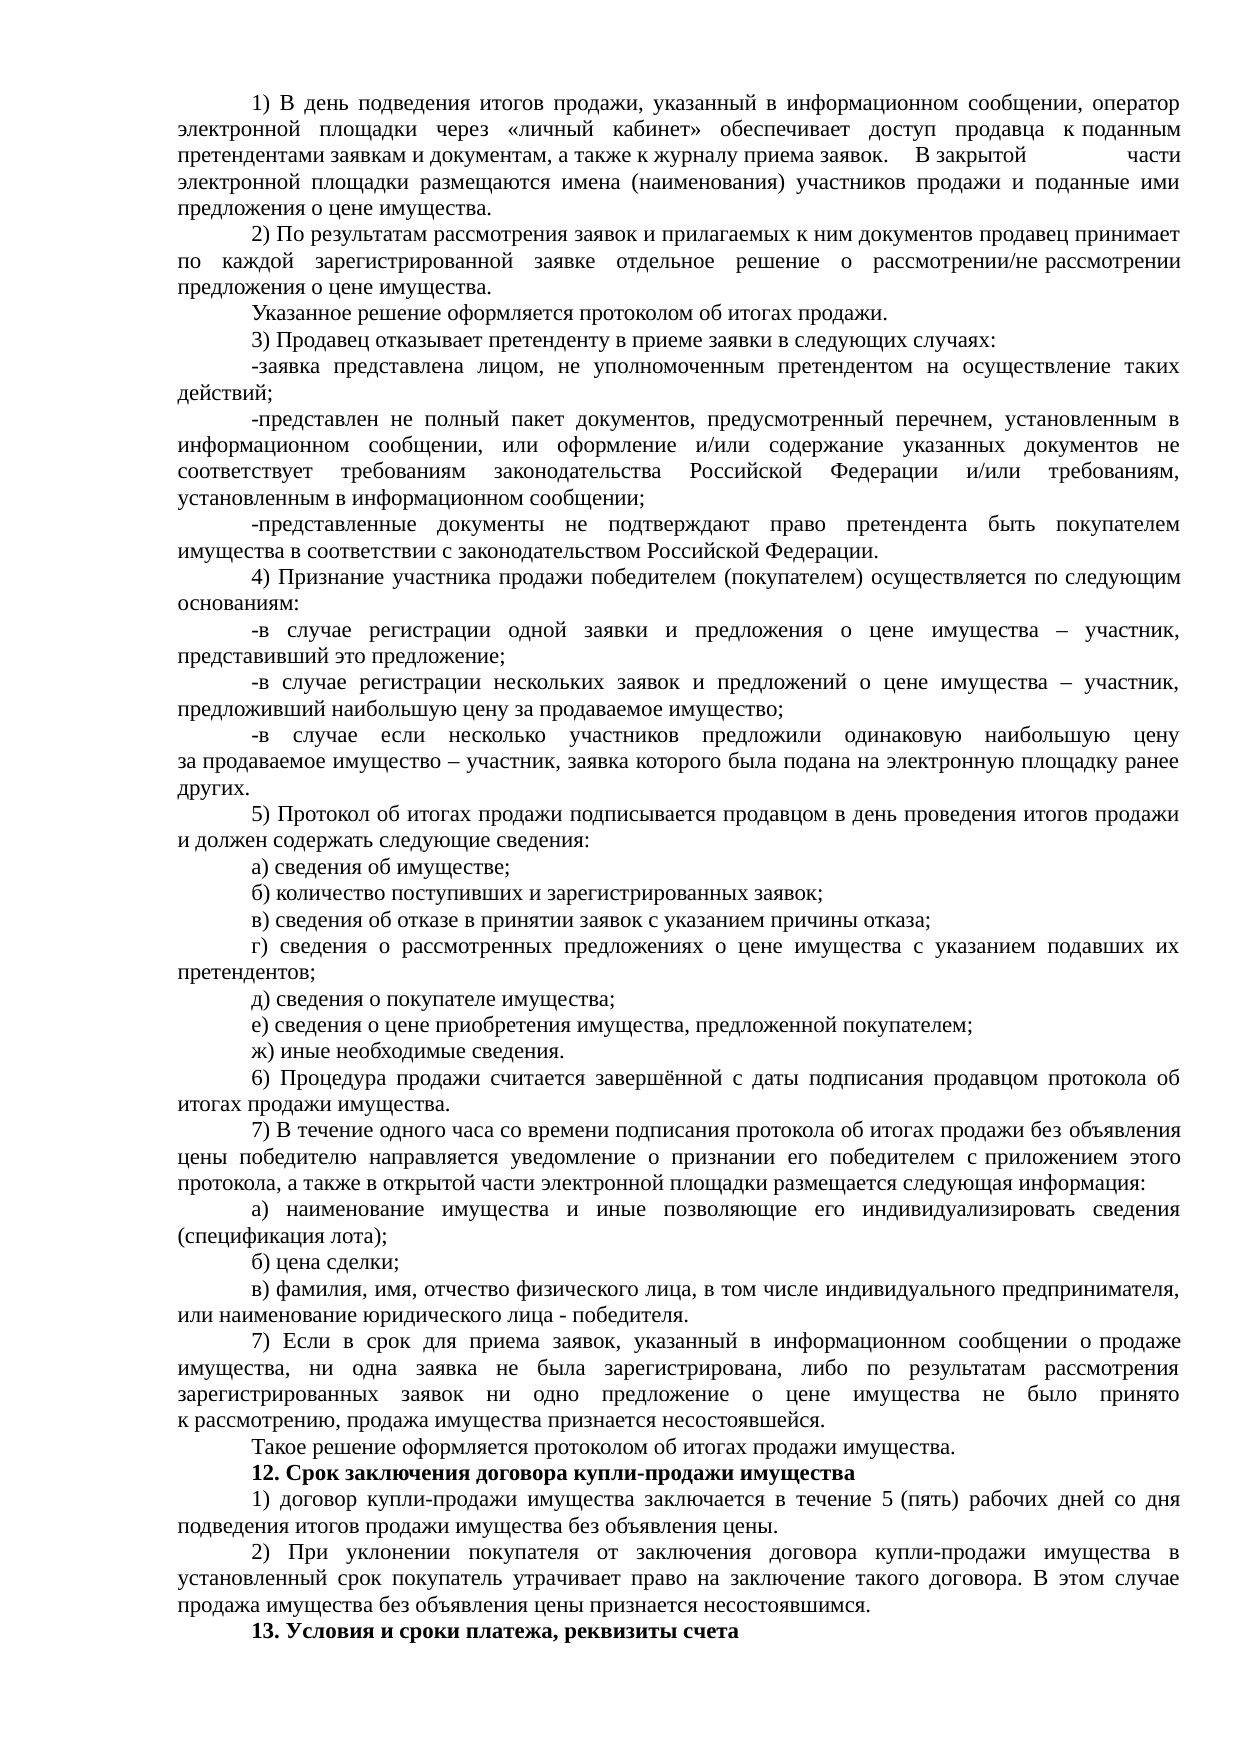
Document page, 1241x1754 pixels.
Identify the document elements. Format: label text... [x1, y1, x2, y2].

text а) наименование имущества и иные позволяющие его индивидуализировать сведения (спецификация лота); [177, 1196, 1181, 1248]
text -в случае регистрации нескольких заявок и предложений о цене имущества – участник, предложивший наибольшую цену за продаваемое имущество; [177, 668, 1181, 721]
text а) сведения об имуществе; [177, 853, 1181, 879]
text Указанное решение оформляется протоколом об итогах продажи. [177, 299, 1181, 326]
text в) сведения об отказе в принятии заявок с указанием причины отказа; [177, 906, 1181, 932]
text -представлен не полный пакет документов, предусмотренный перечнем, установленным в информационном сообщении, или оформление и/или содержание указанных документов не соответствует требованиям законодательства Российской Федерации и/или требованиям, установленным в информационном сообщении; [177, 405, 1181, 510]
text 1) договор купли-продажи имущества заключается в течение 5 (пять) рабочих дней со дня подведения итогов продажи имущества без объявления цены. [177, 1485, 1181, 1538]
text -в случае если несколько участников предложили одинаковую наибольшую цену за продаваемое имущество – участник, заявка которого была подана на электронную площадку ранее других. [177, 721, 1181, 800]
text -заявка представлена лицом, не уполномоченным претендентом на осуществление таких действий; [177, 352, 1181, 405]
text 5) Протокол об итогах продажи подписывается продавцом в день проведения итогов продажи и должен содержать следующие сведения: [177, 800, 1181, 853]
text 2) По результатам рассмотрения заявок и прилагаемых к ним документов продавец принимает по каждой зарегистрированной заявке отдельное решение о рассмотрении/не рассмотрении предложения о цене имущества. [177, 220, 1181, 299]
text 7) В течение одного часа со времени подписания протокола об итогах продажи без объявления цены победителю направляется уведомление о признании его победителем с приложением этого протокола, а также в открытой части электронной площадки размещается следующая информация: [177, 1116, 1181, 1196]
text г) сведения о рассмотренных предложениях о цене имущества с указанием подавших их претендентов; [177, 932, 1181, 985]
text ж) иные необходимые сведения. [177, 1037, 1181, 1064]
text в) фамилия, имя, отчество физического лица, в том числе индивидуального предпринимателя, или наименование юридического лица - победителя. [177, 1274, 1181, 1327]
text 4) Признание участника продажи победителем (покупателем) осуществляется по следующим основаниям: [177, 563, 1181, 616]
text 7) Если в срок для приема заявок, указанный в информационном сообщении о продаже имущества, ни одна заявка не была зарегистрирована, либо по результатам рассмотрения зарегистрированных заявок ни одно предложение о цене имущества не было принято к рассмотрению, продажа имущества признается несостоявшейся. [177, 1327, 1181, 1433]
text 3) Продавец отказывает претенденту в приеме заявки в следующих случаях: [177, 326, 1181, 352]
text 13. Условия и сроки платежа, реквизиты счета [177, 1617, 1181, 1643]
text д) сведения о покупателе имущества; [177, 985, 1181, 1011]
text Такое решение оформляется протоколом об итогах продажи имущества. [177, 1433, 1181, 1459]
text е) сведения о цене приобретения имущества, предложенной покупателем; [177, 1011, 1181, 1037]
text 12. Срок заключения договора купли-продажи имущества [177, 1459, 1181, 1485]
text 1) В день подведения итогов продажи, указанный в информационном сообщении, оператор электронной площадки через «личный кабинет» обеспечивает доступ продавца к поданным претендентами заявкам и документам, а также к журналу приема заявок. В закрытой части электронной площадки размещаются имена (наименования) участников продажи и поданные ими предложения о цене имущества. [177, 89, 1181, 220]
text -представленные документы не подтверждают право претендента быть покупателем имущества в соответствии с законодательством Российской Федерации. [177, 510, 1181, 563]
text б) количество поступивших и зарегистрированных заявок; [177, 879, 1181, 906]
text 6) Процедура продажи считается завершённой с даты подписания продавцом протокола об итогах продажи имущества. [177, 1064, 1181, 1116]
text б) цена сделки; [177, 1248, 1181, 1274]
text -в случае регистрации одной заявки и предложения о цене имущества – участник, представивший это предложение; [177, 616, 1181, 668]
text 2) При уклонении покупателя от заключения договора купли-продажи имущества в установленный срок покупатель утрачивает право на заключение такого договора. В этом случае продажа имущества без объявления цены признается несостоявшимся. [177, 1538, 1181, 1617]
